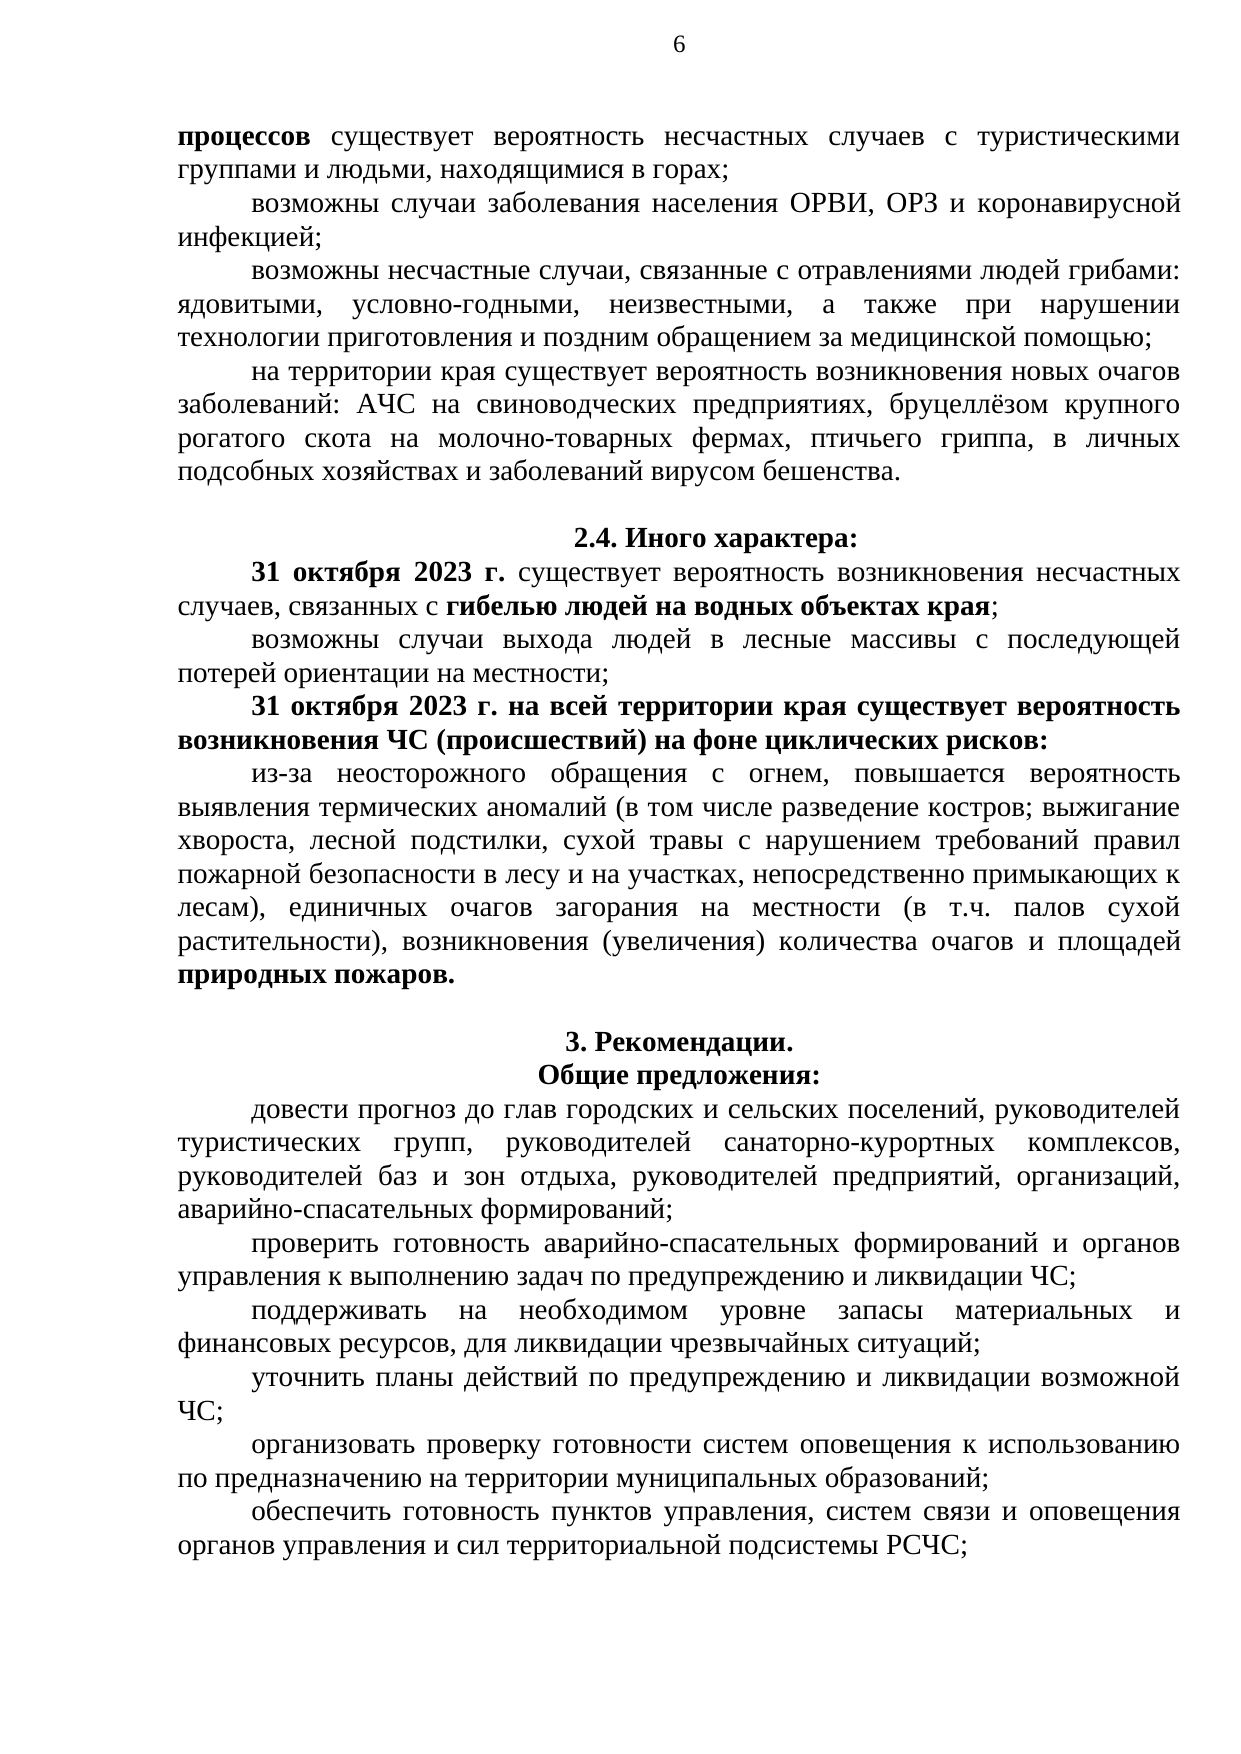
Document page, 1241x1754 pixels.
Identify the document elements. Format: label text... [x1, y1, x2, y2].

text возможны случаи заболевания населения ОРВИ, ОРЗ и коронавирусной инфекцией; [177, 185, 1181, 252]
text 3. Рекомендации. [177, 1024, 1181, 1057]
text на территории края существует вероятность возникновения новых очагов заболеваний: АЧС на свиноводческих предприятиях, бруцеллёзом крупного рогатого скота на молочно-товарных фермах, птичьего гриппа, в личных подсобных хозяйствах и заболеваний вирусом бешенства. [177, 353, 1181, 487]
text обеспечить готовность пунктов управления, систем связи и оповещения органов управления и сил территориальной подсистемы РСЧС; [177, 1493, 1181, 1560]
text Общие предложения: [177, 1057, 1181, 1091]
text организовать проверку готовности систем оповещения к использованию по предназначению на территории муниципальных образований; [177, 1426, 1181, 1493]
text 2.4. Иного характера: [177, 521, 1181, 554]
text 31 октября 2023 г. существует вероятность возникновения несчастных случаев, связанных с гибелью людей на водных объектах края; [177, 554, 1181, 621]
text поддерживать на необходимом уровне запасы материальных и финансовых ресурсов, для ликвидации чрезвычайных ситуаций; [177, 1292, 1181, 1359]
text довести прогноз до глав городских и сельских поселений, руководителей туристических групп, руководителей санаторно-курортных комплексов, руководителей баз и зон отдыха, руководителей предприятий, организаций, аварийно-спасательных формирований; [177, 1091, 1181, 1225]
text возможны случаи выхода людей в лесные массивы с последующей потерей ориентации на местности; [177, 621, 1181, 688]
text уточнить планы действий по предупреждению и ликвидации возможной ЧС; [177, 1359, 1181, 1426]
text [177, 118, 1181, 185]
text 31 октября 2023 г. на всей территории края существует вероятность возникновения ЧС (происшествий) на фоне циклических рисков: [177, 688, 1181, 755]
text проверить готовность аварийно-спасательных формирований и органов управления к выполнению задач по предупреждению и ликвидации ЧС; [177, 1225, 1181, 1292]
text из-за неосторожного обращения с огнем, повышается вероятность выявления термических аномалий (в том числе разведение костров; выжигание хвороста, лесной подстилки, сухой травы с нарушением требований правил пожарной безопасности в лесу и на участках, непосредственно примыкающих к лесам), единичных очагов загорания на местности (в т.ч. палов сухой растительности), возникновения (увеличения) количества очагов и площадей природных пожаров. [177, 755, 1181, 990]
text возможны несчастные случаи, связанные с отравлениями людей грибами: ядовитыми, условно-годными, неизвестными, а также при нарушении технологии приготовления и поздним обращением за медицинской помощью; [177, 252, 1181, 353]
